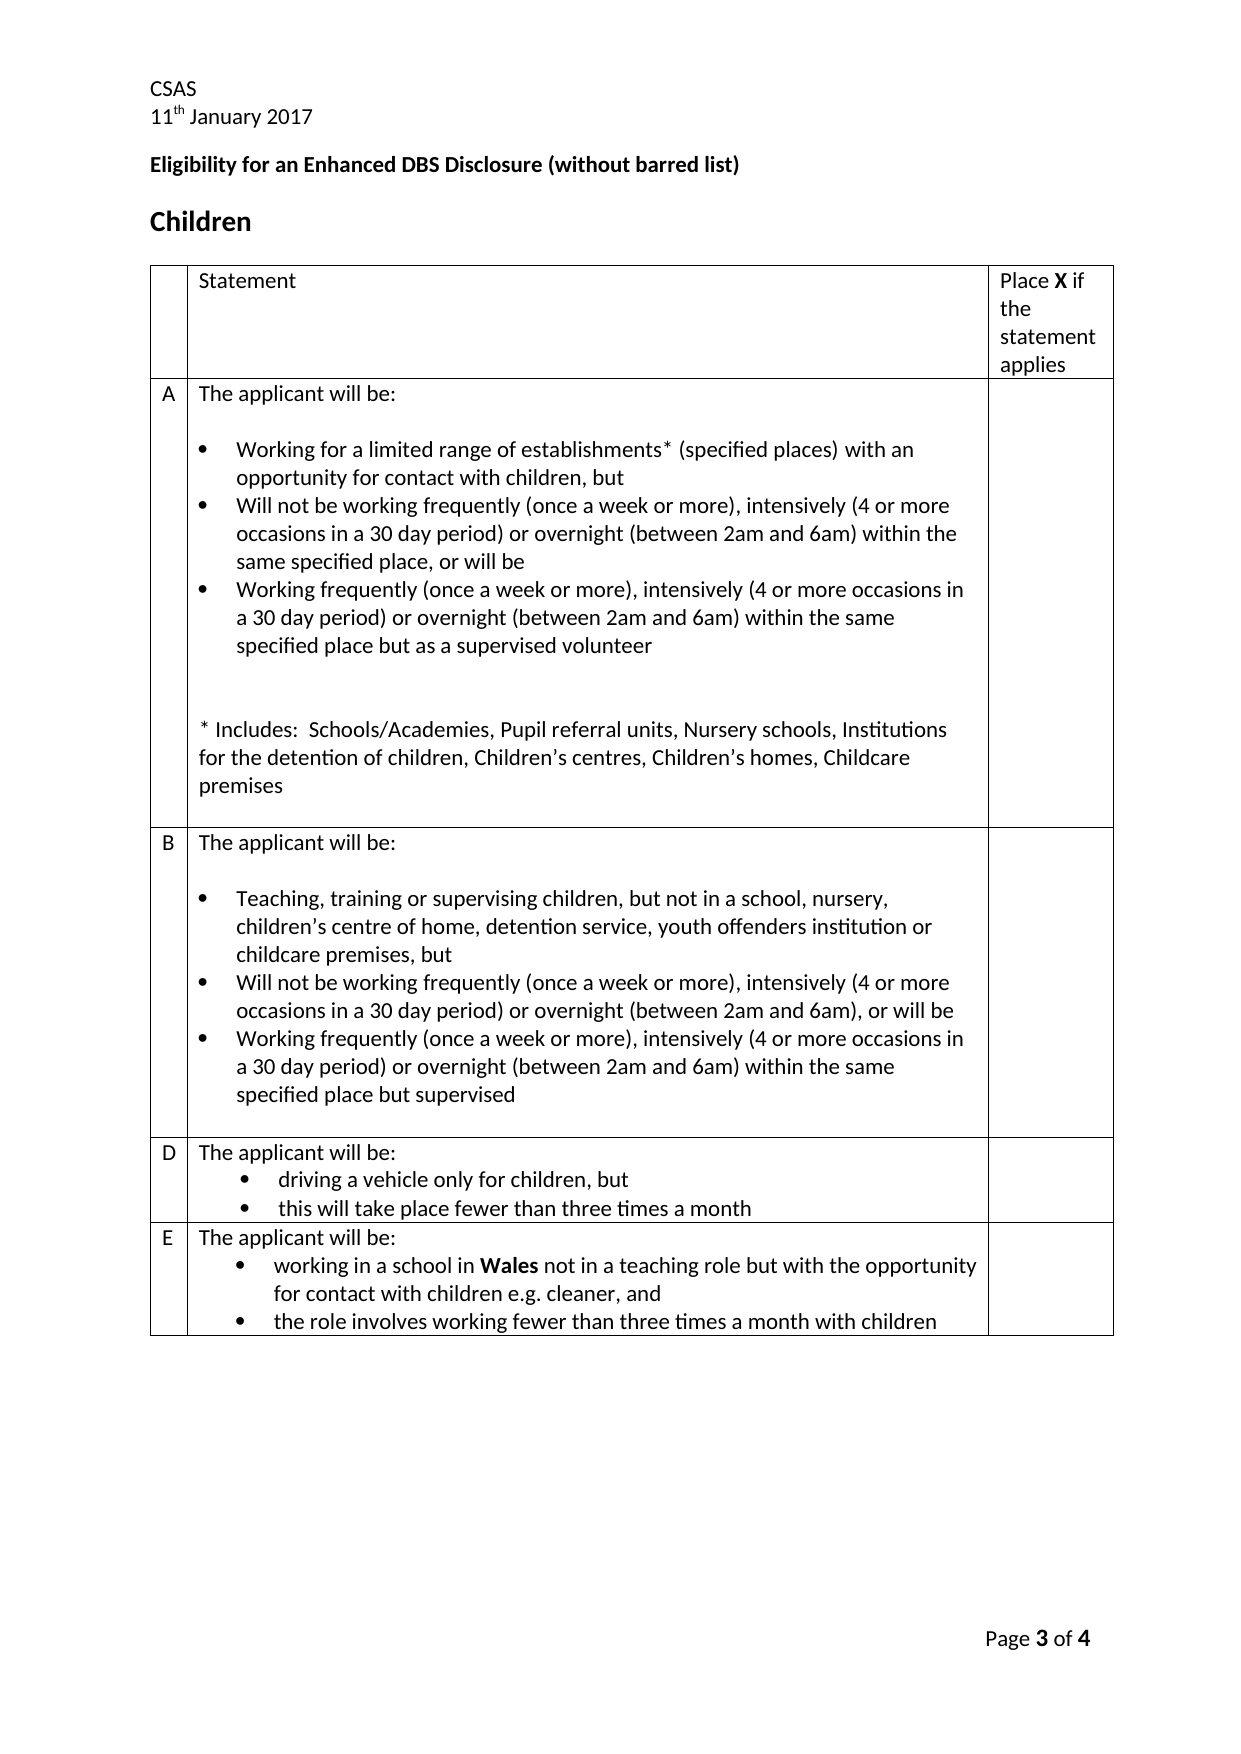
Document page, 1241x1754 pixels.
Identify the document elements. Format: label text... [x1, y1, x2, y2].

table_cell The applicant will be: Teaching, training or supervising children, but not in a school, nursery, children’s centre of home, detention service, youth offenders institution or childcare premises, but Will not be working frequently (once a week or more), intensively (4 or more occasions in a 30 day period) or overnight (between 2am and 6am), or will be Working frequently (once a week or more), intensively (4 or more occasions in a 30 day period) or overnight (between 2am and 6am) within the same specified place but supervised [188, 828, 988, 1137]
table_cell [989, 1138, 1113, 1222]
table_cell A [151, 379, 187, 827]
table_cell [989, 828, 1113, 1137]
table_cell B [151, 828, 187, 1137]
table_header [151, 266, 187, 378]
table_cell E [151, 1223, 187, 1335]
text Children [150, 203, 1090, 239]
table_cell The applicant will be: Working for a limited range of establishments* (specified places) with an opportunity for contact with children, but Will not be working frequently (once a week or more), intensively (4 or more occasions in a 30 day period) or overnight (between 2am and 6am) within the same specified place, or will be Working frequently (once a week or more), intensively (4 or more occasions in a 30 day period) or overnight (between 2am and 6am) within the same specified place but as a supervised volunteer * Includes: Schools/Academies, Pupil referral units, Nursery schools, Institutions for the detention of children, Children’s centres, Children’s homes, Childcare premises [188, 379, 988, 827]
table_header Statement [188, 266, 988, 378]
text Eligibility for an Enhanced DBS Disclosure (without barred list) [150, 150, 1090, 178]
table_cell [989, 379, 1113, 827]
table_cell [989, 1223, 1113, 1335]
table_cell The applicant will be: working in a school in Wales not in a teaching role but with the opportunity for contact with children e.g. cleaner, and the role involves working fewer than three times a month with children [188, 1223, 988, 1335]
table_cell D [151, 1138, 187, 1222]
table_header Place X if the statement applies [989, 266, 1113, 378]
table_cell The applicant will be: driving a vehicle only for children, but this will take place fewer than three times a month [188, 1138, 988, 1222]
